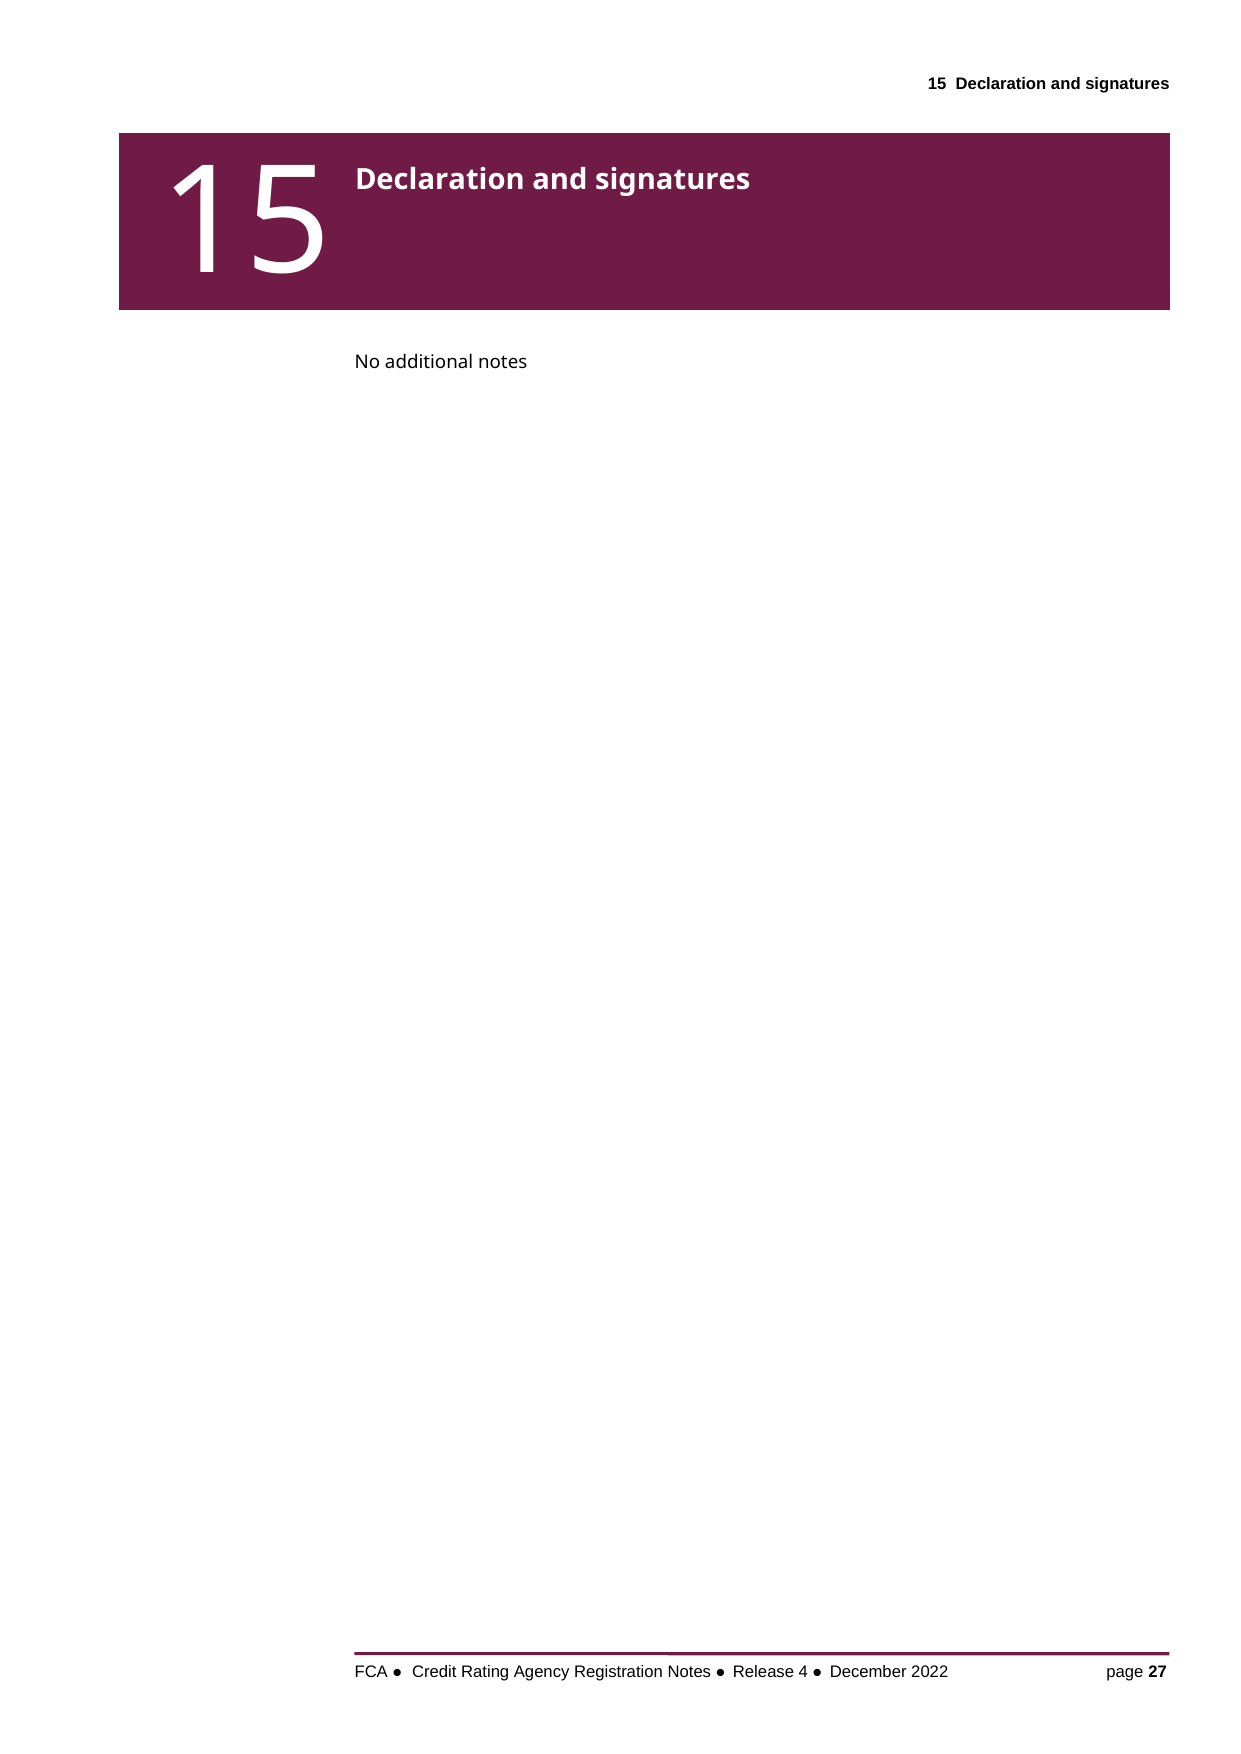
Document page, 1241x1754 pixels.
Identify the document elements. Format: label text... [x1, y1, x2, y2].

table_header 15 [119, 133, 355, 310]
text No additional notes [354, 347, 1169, 374]
table_header Declaration and signatures [355, 133, 1170, 310]
